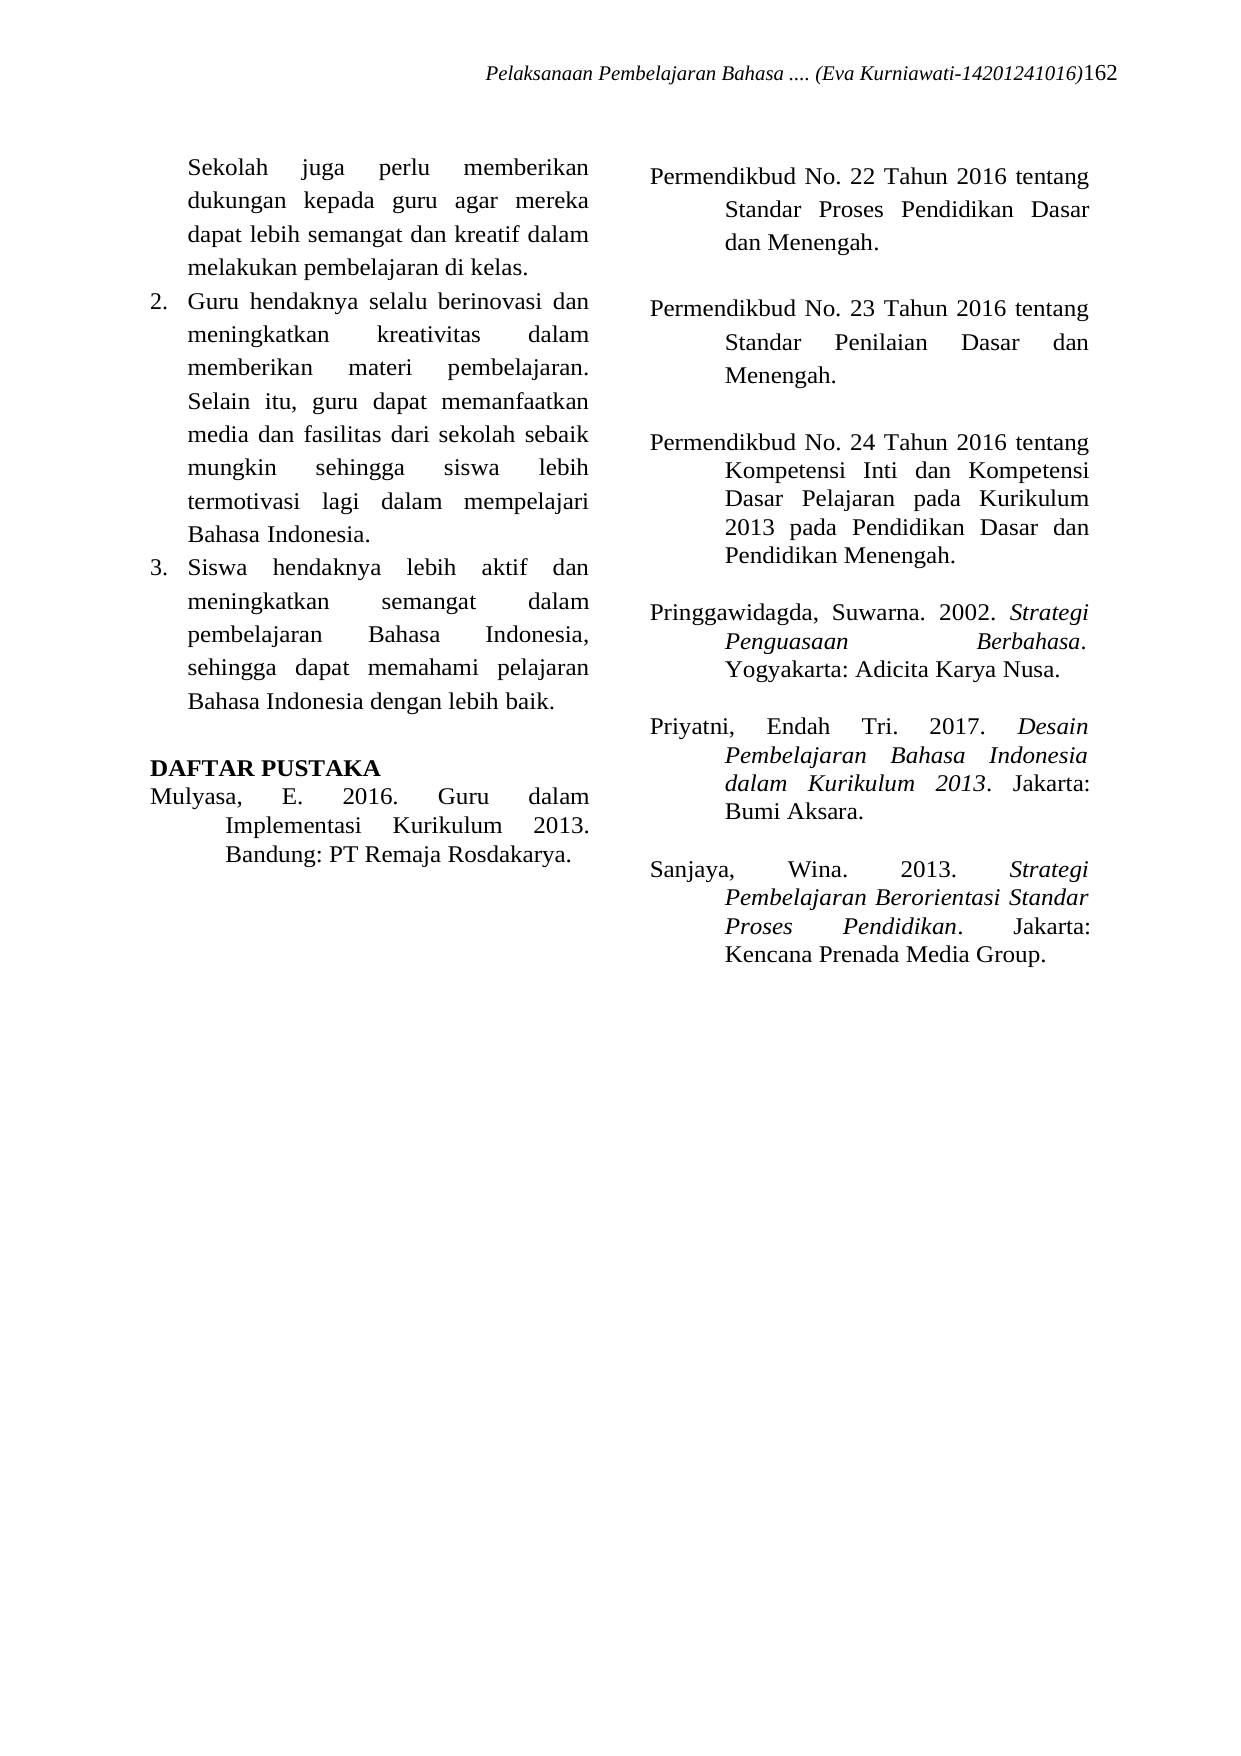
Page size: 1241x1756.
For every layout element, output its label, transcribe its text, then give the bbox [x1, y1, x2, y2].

text Sekolah juga perlu memberikan dukungan kepada guru agar mereka dapat lebih semangat dan kreatif dalam melakukan pembelajaran di kelas. [187, 153, 590, 281]
list Guru hendaknya selalu berinovasi dan meningkatkan kreativitas dalam memberikan materi pembelajaran. Selain itu, guru dapat memanfaatkan media dan fasilitas dari sekolah sebaik mungkin sehingga siswa lebih termotivasi lagi dalam mempelajari Bahasa Indonesia. [150, 287, 590, 548]
text Permendikbud No. 23 Tahun 2016 tentang Standar Penilaian Dasar dan Menengah. [649, 294, 1089, 388]
text Sanjaya, Wina. 2013. Strategi Pembelajaran Berorientasi Standar Proses Pendidikan. Jakarta: Kencana Prenada Media Group. [649, 855, 1091, 968]
subtitle DAFTAR PUSTAKA [150, 754, 594, 782]
text Priyatni, Endah Tri. 2017. Desain Pembelajaran Bahasa Indonesia dalam Kurikulum 2013. Jakarta: Bumi Aksara. [649, 712, 1091, 825]
text Mulyasa, E. 2016. Guru dalam Implementasi Kurikulum 2013. Bandung: PT Remaja Rosdakarya. [150, 782, 590, 867]
text Permendikbud No. 24 Tahun 2016 tentang Kompetensi Inti dan Kompetensi Dasar Pelajaran pada Kurikulum 2013 pada Pendidikan Dasar dan Pendidikan Menengah. [649, 427, 1090, 568]
text Pringgawidagda, Suwarna. 2002. Strategi Penguasaan Berbahasa. Yogyakarta: Adicita Karya Nusa. [649, 598, 1091, 683]
list Siswa hendaknya lebih aktif dan meningkatkan semangat dalam pembelajaran Bahasa Indonesia, sehingga dapat memahami pelajaran Bahasa Indonesia dengan lebih baik. [150, 553, 590, 714]
text Permendikbud No. 22 Tahun 2016 tentang Standar Proses Pendidikan Dasar dan Menengah. [649, 162, 1090, 256]
